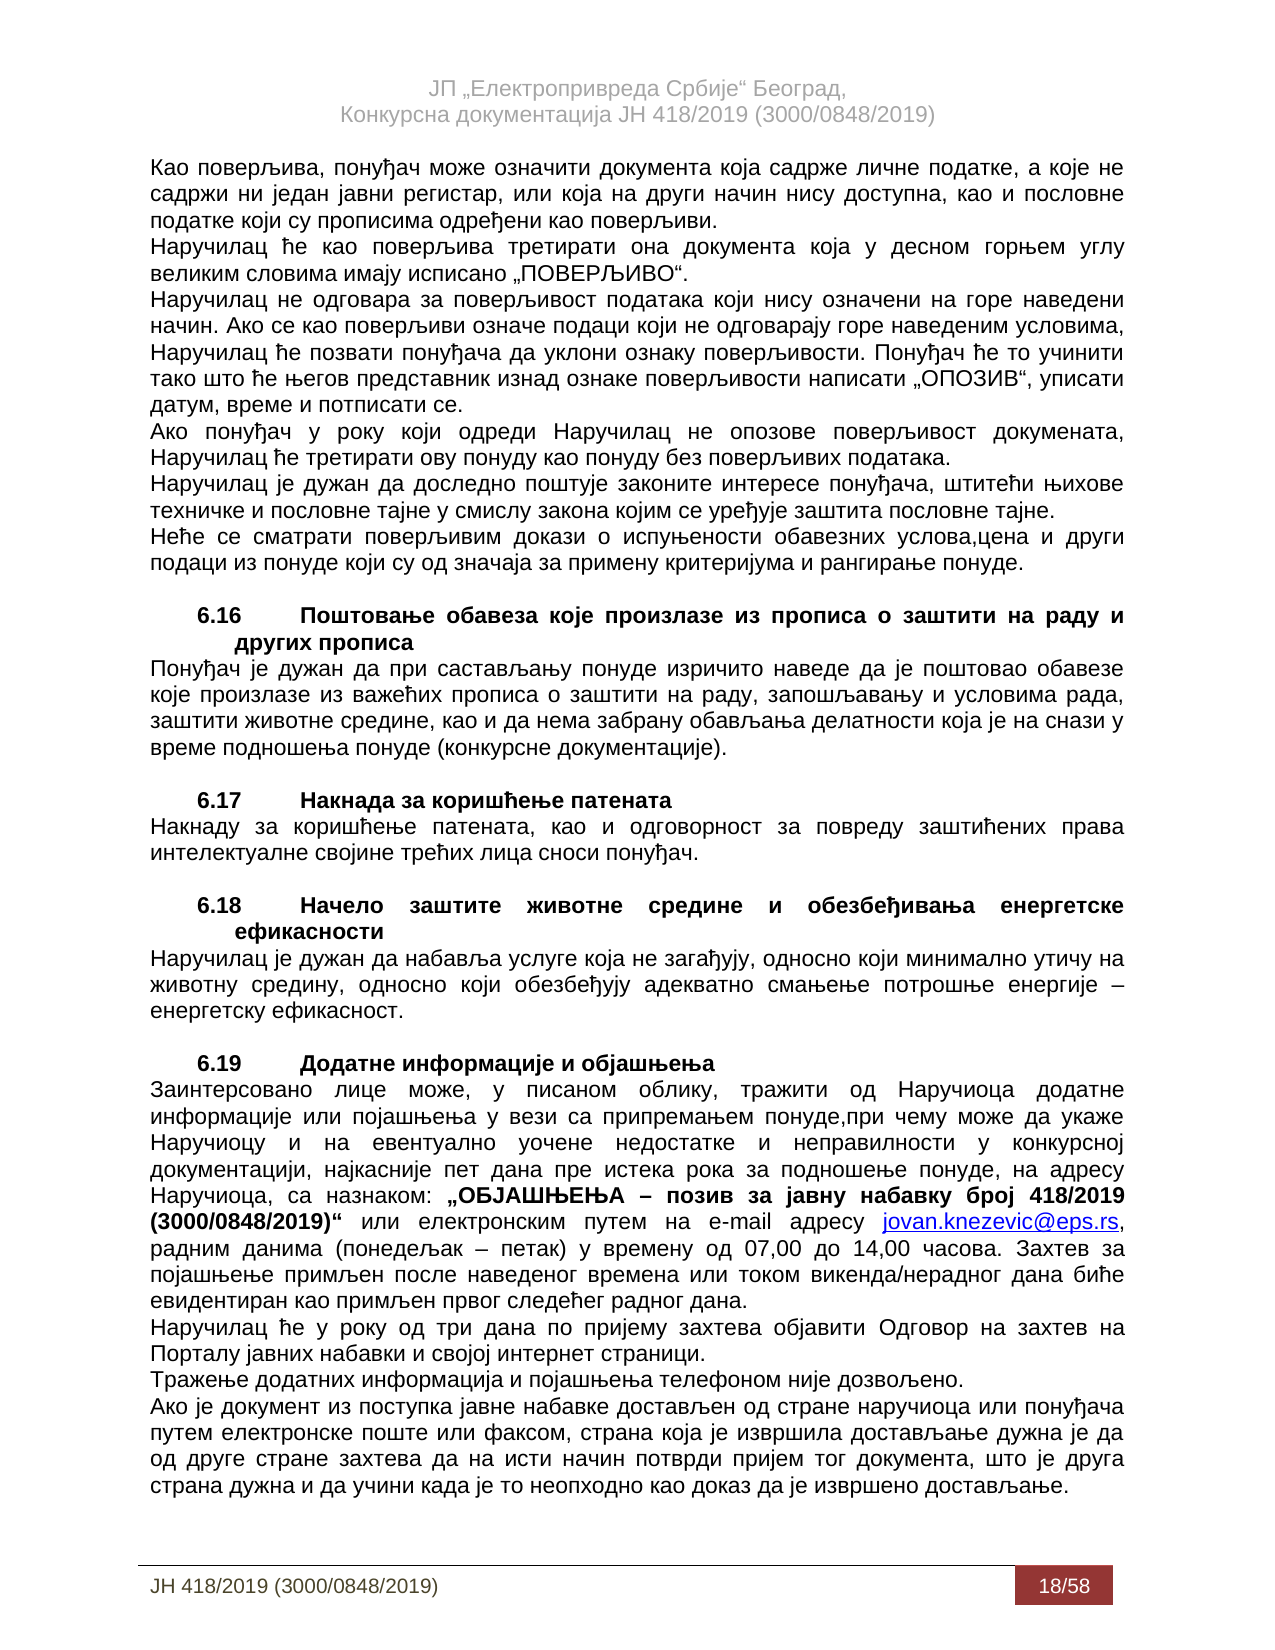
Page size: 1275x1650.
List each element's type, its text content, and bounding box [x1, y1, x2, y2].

text Наручилац је дужан да набавља услуге која не загађују, односно који минимално утичу на животну средину, односно који обезбеђују адекватно смањење потрошње енергије – енергетску ефикасност. [150, 945, 1125, 1024]
text Накнаду за коришћење патената, као и одговорност за повреду заштићених права интелектуалне својине трећих лица сноси понуђач. [150, 813, 1125, 866]
text Наручилац ће у року од три дана по пријему захтева објавити Одговор на захтев на Порталу јавних набавки и својој интернет страници. [150, 1314, 1125, 1366]
text Ако понуђач у року који одреди Наручилац не опозове поверљивост докумената, Наручилац ће третирати ову понуду као понуду без поверљивих података. [150, 418, 1125, 470]
text Наручилац ће као поверљива третирати она документа која у десном горњем углу великим словима имају исписано „ПОВЕРЉИВО“. [150, 233, 1125, 286]
list Додатне информације и објашњења [197, 1050, 1125, 1076]
text Наручилац не одговара за поверљивост података који нису означени на горе наведени начин. Ако се као поверљиви означе подаци који не одговарају горе наведеним условима, Наручилац ће позвати понуђача да уклони ознаку поверљивости. Понуђач ће то учинити тако што ће његов представник изнад ознаке поверљивости написати „ОПОЗИВ“, уписати датум, време и потписати се. [150, 286, 1125, 418]
text Ако је документ из поступка јавне набавке достављен од стране наручиоца или понуђача путем електронске поште или факсом, страна која је извршила достављање дужна је да од друге стране захтева да на исти начин потврди пријем тог документа, што је друга страна дужна и да учини када је то неопходно као доказ да је извршено достављање. [150, 1393, 1125, 1498]
text Као поверљива, понуђач може означити документа која садрже личне податке, а које не садржи ни један јавни регистар, или која на други начин нису доступна, као и пословне податке који су прописима одређени као поверљиви. [150, 154, 1125, 233]
text Неће се сматрати поверљивим докази о испуњености обавезних услова,цена и други подаци из понуде који су од значаја за примену критеријума и рангирање понуде. [150, 523, 1125, 576]
list Начело заштите животне средине и обезбеђивања енергетске ефикасности [197, 892, 1125, 945]
text Тражење додатних информација и појашњења телефоном није дозвољено. [150, 1366, 1125, 1393]
text Понуђач је дужан да при састављању понуде изричито наведе да је поштовао обавезе које произлазе из важећих прописа о заштити на раду, запошљавању и условима рада, заштити животне средине, као и да нема забрану обављања делатности која је на снази у време подношења понуде (конкурсне документације). [150, 655, 1125, 760]
list Накнада за коришћење патената [197, 787, 1125, 813]
text Наручилац је дужан да доследно поштује законите интересе понуђача, штитећи њихове техничке и пословне тајне у смислу закона којим се уређује заштита пословне тајне. [150, 470, 1125, 523]
text Заинтерсовано лице може, у писаном облику, тражити од Наручиоца додатне информације или појашњења у вези са припремањем понуде,при чему може да укаже Наручиоцу и на евентуално уочене недостатке и неправилности у конкурсној документацији, најкасније пет дана пре истека рока за подношење понуде, на адресу Наручиоца, са назнаком: „ОБЈАШЊЕЊА – позив за јавну набавку број 418/2019 (3000/0848/2019)“ или електронским путем на е-mail адресу jovan.knezevic@eps.rs, радним данима (понедељак – петак) у времену од 07,00 до 14,00 часова. Захтев за појашњење примљен после наведеног времена или током викенда/нерадног дана биће евидентиран као примљен првог следећег радног дана. [150, 1076, 1125, 1314]
list Поштовање обавеза које произлазе из прописа о заштити на раду и других прописа [197, 602, 1125, 655]
